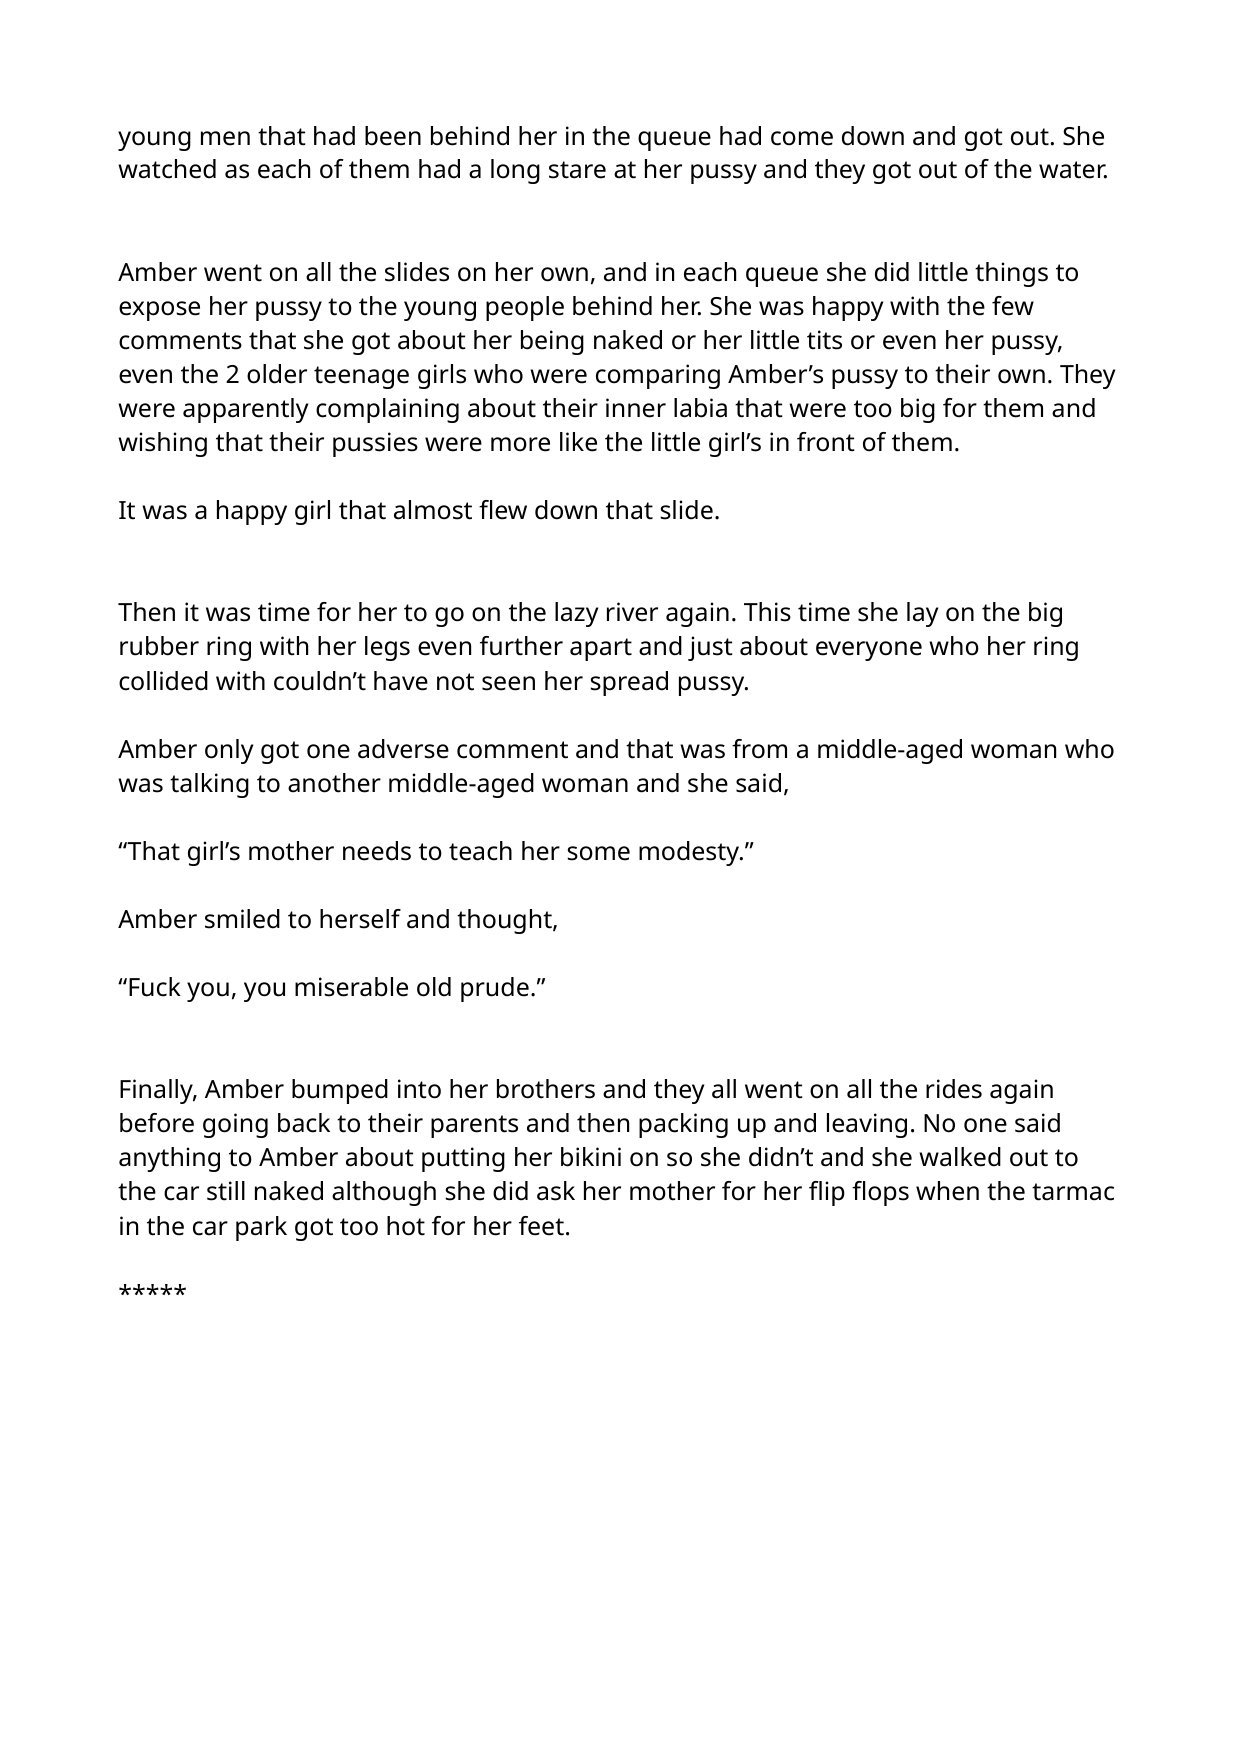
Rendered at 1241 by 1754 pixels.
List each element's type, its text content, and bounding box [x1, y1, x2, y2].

text Then it was time for her to go on the lazy river again. This time she lay on the big rubber ring with her legs even further apart and just about everyone who her ring collided with couldn’t have not seen her spread pussy. [118, 595, 1122, 697]
text ***** [118, 1276, 1122, 1310]
text Amber went on all the slides on her own, and in each queue she did little things to expose her pussy to the young people behind her. She was happy with the few comments that she got about her being naked or her little tits or even her pussy, even the 2 older teenage girls who were comparing Amber’s pussy to their own. They were apparently complaining about their inner labia that were too big for them and wishing that their pussies were more like the little girl’s in front of them. [118, 254, 1122, 459]
text It was a happy girl that almost flew down that slide. [118, 493, 1122, 527]
text “That girl’s mother needs to teach her some modesty.” [118, 833, 1122, 867]
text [118, 118, 1122, 186]
text Amber only got one adverse comment and that was from a middle-aged woman who was talking to another middle-aged woman and she said, [118, 731, 1122, 799]
text “Fuck you, you miserable old prude.” [118, 970, 1122, 1004]
text Finally, Amber bumped into her brothers and they all went on all the rides again before going back to their parents and then packing up and leaving. No one said anything to Amber about putting her bikini on so she didn’t and she walked out to the car still naked although she did ask her mother for her flip flops when the tarmac in the car park got too hot for her feet. [118, 1072, 1122, 1242]
text Amber smiled to herself and thought, [118, 902, 1122, 936]
